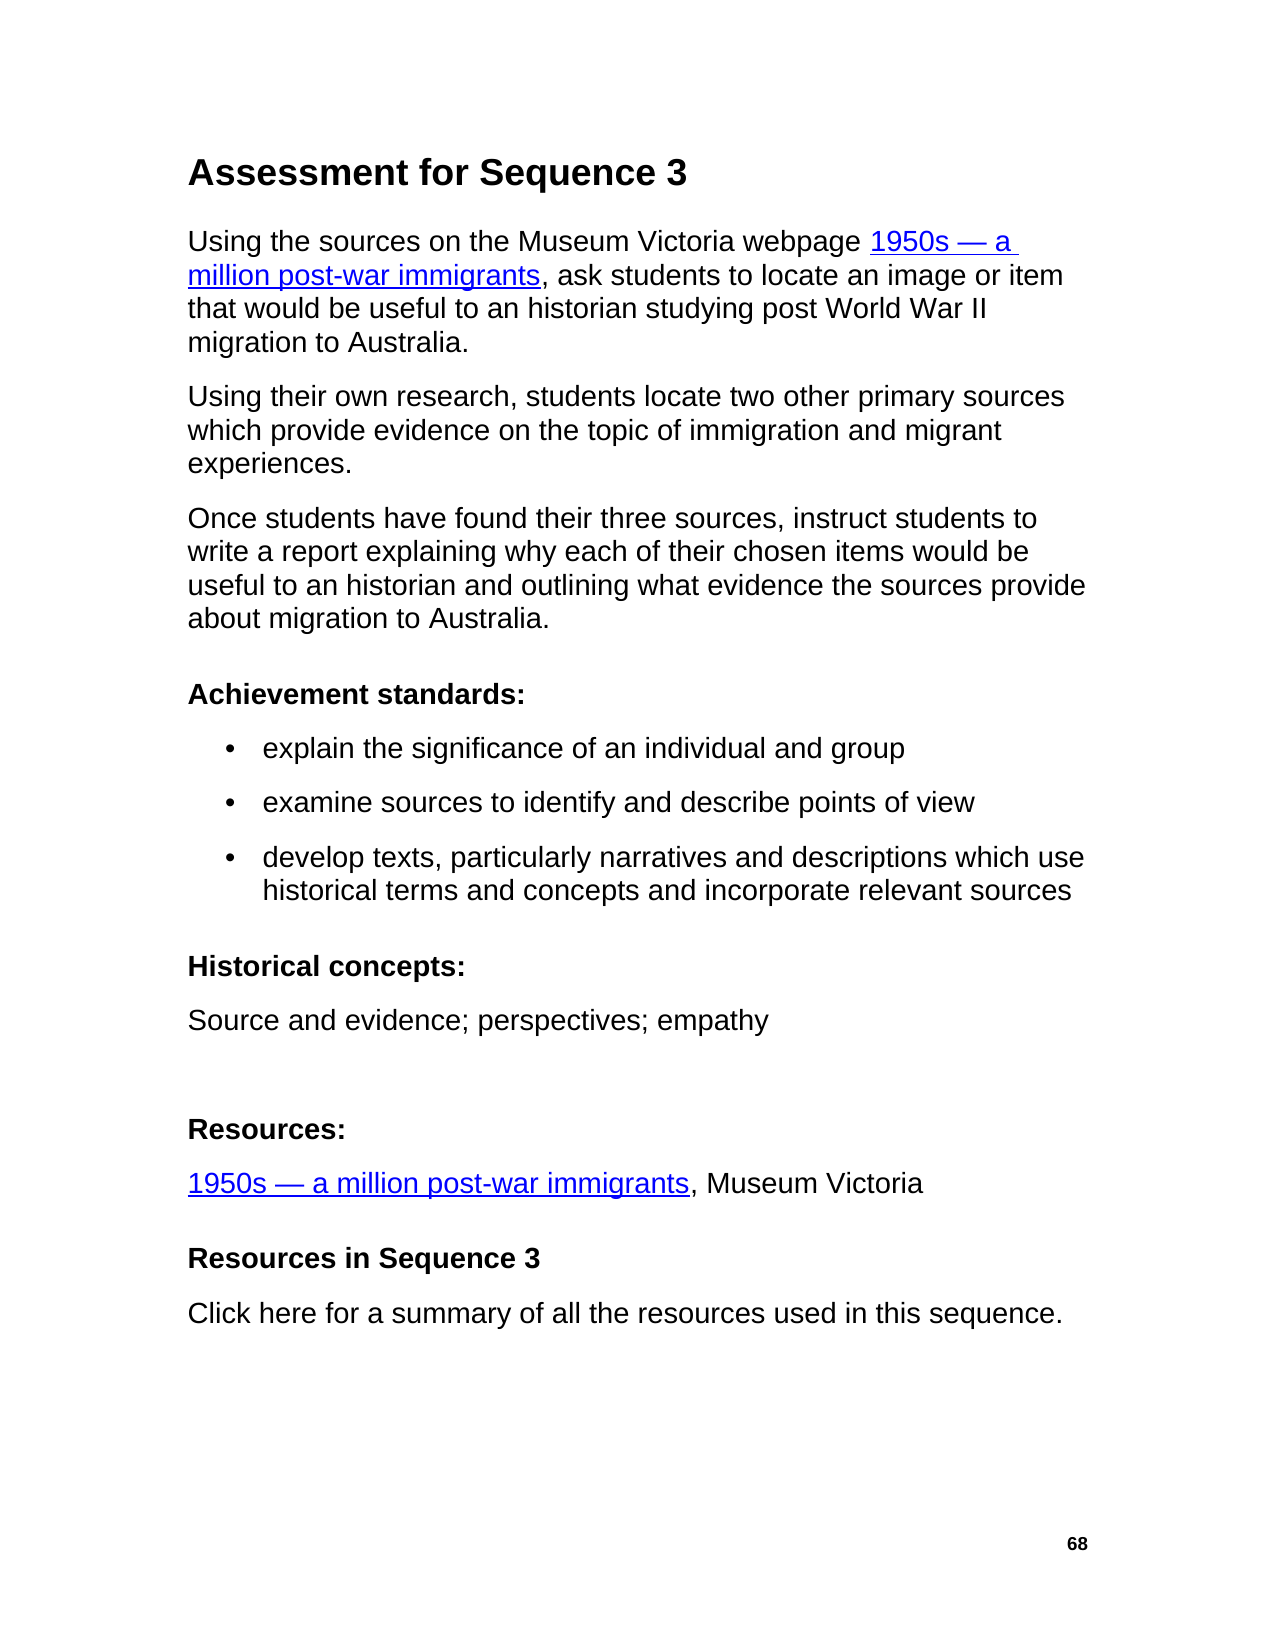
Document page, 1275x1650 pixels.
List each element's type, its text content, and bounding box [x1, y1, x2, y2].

subtitle Achievement standards: [187, 677, 1087, 710]
text Using their own research, students locate two other primary sources which provide evidence on the topic of immigration and migrant experiences. [187, 379, 1087, 480]
subtitle Resources in Sequence 3 [187, 1241, 1087, 1275]
list explain the significance of an individual and group [225, 731, 1087, 764]
list examine sources to identify and describe points of view [225, 785, 1087, 819]
text Click here for a summary of all the resources used in this sequence. [187, 1296, 1087, 1329]
subtitle Assessment for Sequence 3 [187, 150, 1087, 193]
text Resources: [187, 1112, 1087, 1145]
text Source and evidence; perspectives; empathy [187, 1003, 1087, 1036]
list develop texts, particularly narratives and descriptions which use historical terms and concepts and incorporate relevant sources [225, 840, 1087, 907]
text 1950s — a million post-war immigrants, Museum Victoria [187, 1166, 1087, 1199]
text Once students have found their three sources, instruct students to write a report explaining why each of their chosen items would be useful to an historian and outlining what evidence the sources provide about migration to Australia. [187, 501, 1087, 635]
subtitle Historical concepts: [187, 948, 1087, 982]
text Using the sources on the Museum Victoria webpage 1950s — a million post-war immigrants, ask students to locate an image or item that would be useful to an historian studying post World War II migration to Australia. [187, 224, 1087, 358]
